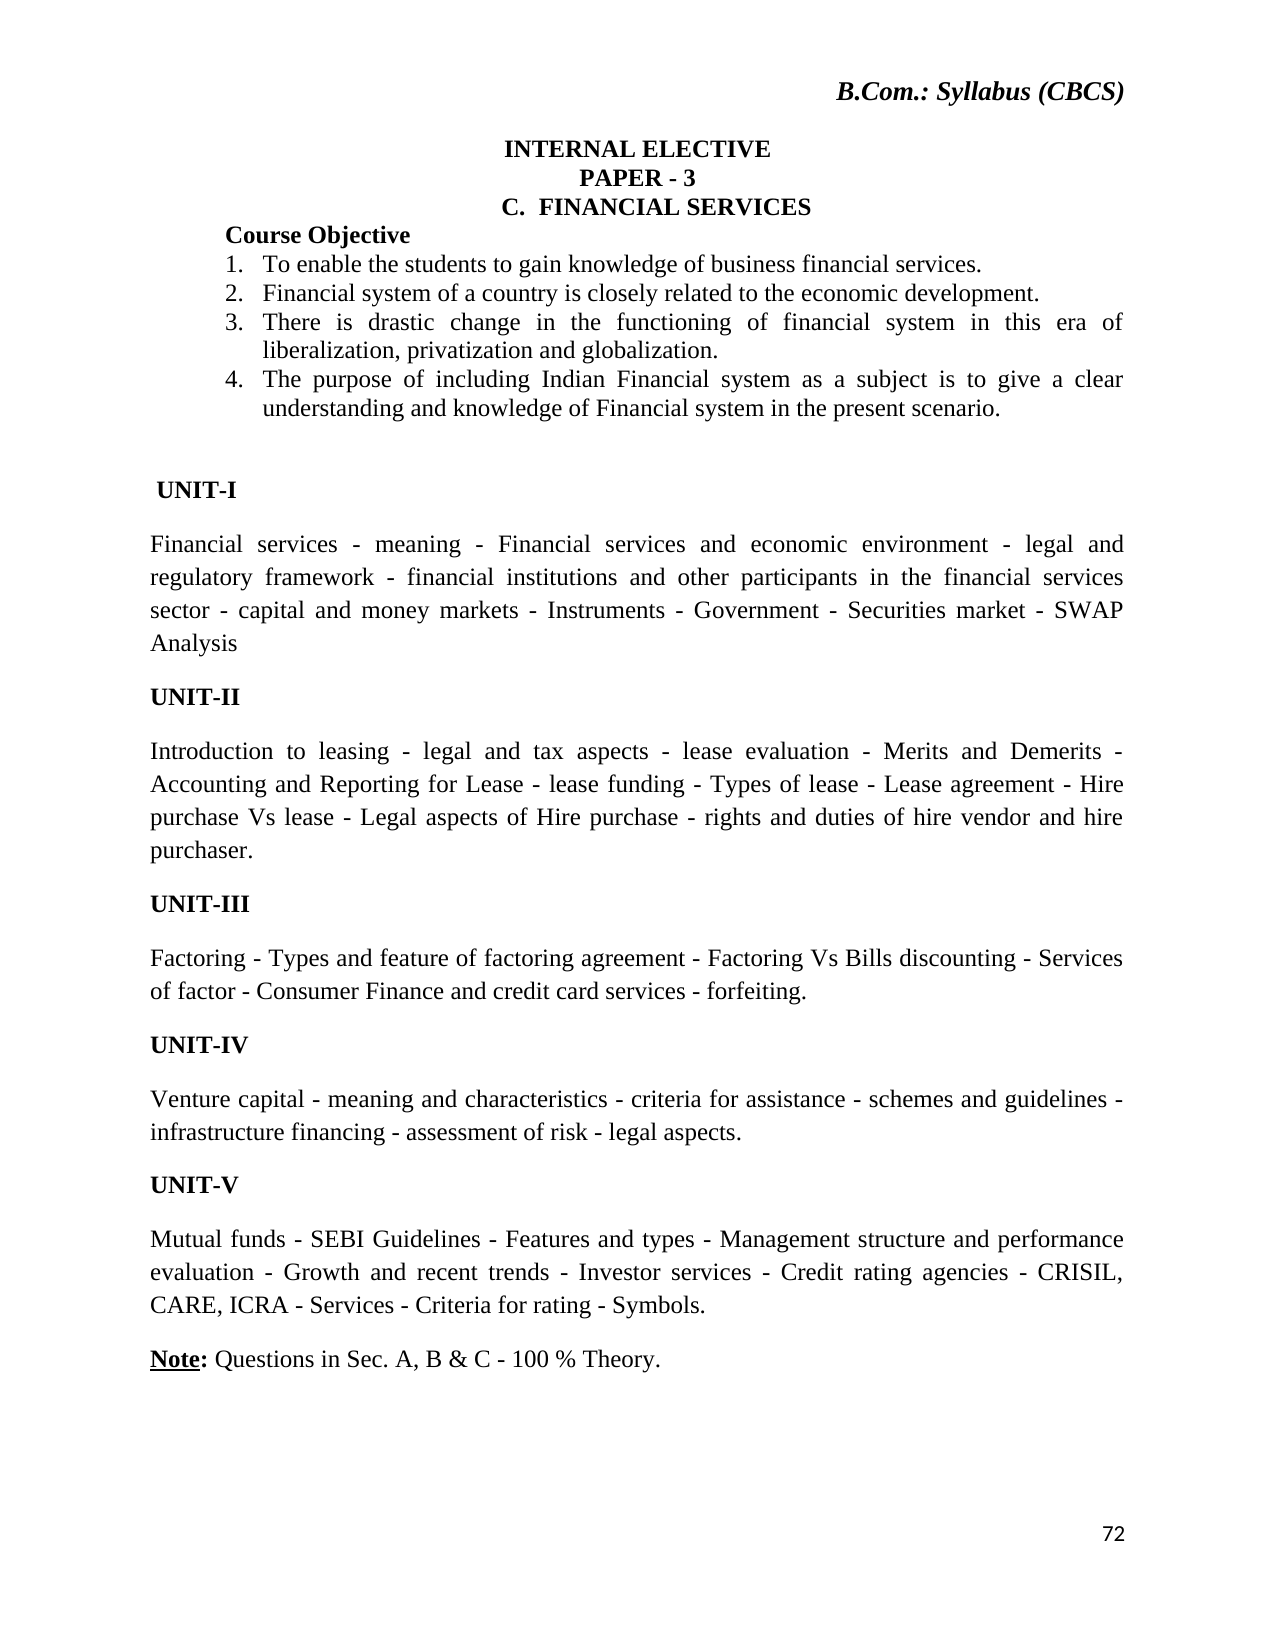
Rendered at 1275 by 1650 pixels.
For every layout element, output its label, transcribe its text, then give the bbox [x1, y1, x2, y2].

list Course Objective [225, 220, 1125, 249]
list To enable the students to gain knowledge of business financial services. [225, 249, 1125, 278]
list There is drastic change in the functioning of financial system in this era of liberalization, privatization and globalization. [225, 307, 1125, 364]
list The purpose of including Indian Financial system as a subject is to give a clear understanding and knowledge of Financial system in the present scenario. [225, 364, 1125, 422]
text Factoring - Types and feature of factoring agreement - Factoring Vs Bills discounting - Services of factor - Consumer Finance and credit card services - forfeiting. [150, 943, 1125, 1005]
list FINANCIAL SERVICES [187, 192, 1125, 220]
text INTERNAL ELECTIVE [150, 134, 1125, 163]
text Mutual funds - SEBI Guidelines - Features and types - Management structure and performance evaluation - Growth and recent trends - Investor services - Credit rating agencies - CRISIL, CARE, ICRA - Services - Criteria for rating - Symbols. [150, 1224, 1125, 1319]
text Note: Questions in Sec. A, B & C - 100 % Theory. [150, 1344, 1125, 1373]
text UNIT-V [150, 1171, 1125, 1199]
text UNIT-III [150, 889, 1125, 918]
text Venture capital - meaning and characteristics - criteria for assistance - schemes and guidelines - infrastructure financing - assessment of risk - legal aspects. [150, 1084, 1125, 1145]
text UNIT-II [150, 682, 1125, 711]
text UNIT-I [150, 476, 1125, 504]
text Introduction to leasing - legal and tax aspects - lease evaluation - Merits and Demerits - Accounting and Reporting for Lease - lease funding - Types of lease - Lease agreement - Hire purchase Vs lease - Legal aspects of Hire purchase - rights and duties of hire vendor and hire purchaser. [150, 736, 1125, 864]
text Financial services - meaning - Financial services and economic environment - legal and regulatory framework - financial institutions and other participants in the financial services sector - capital and money markets - Instruments - Government - Securities market - SWAP Analysis [150, 529, 1125, 657]
list Financial system of a country is closely related to the economic development. [225, 278, 1125, 307]
text PAPER - 3 [150, 163, 1125, 192]
text UNIT-IV [150, 1030, 1125, 1058]
